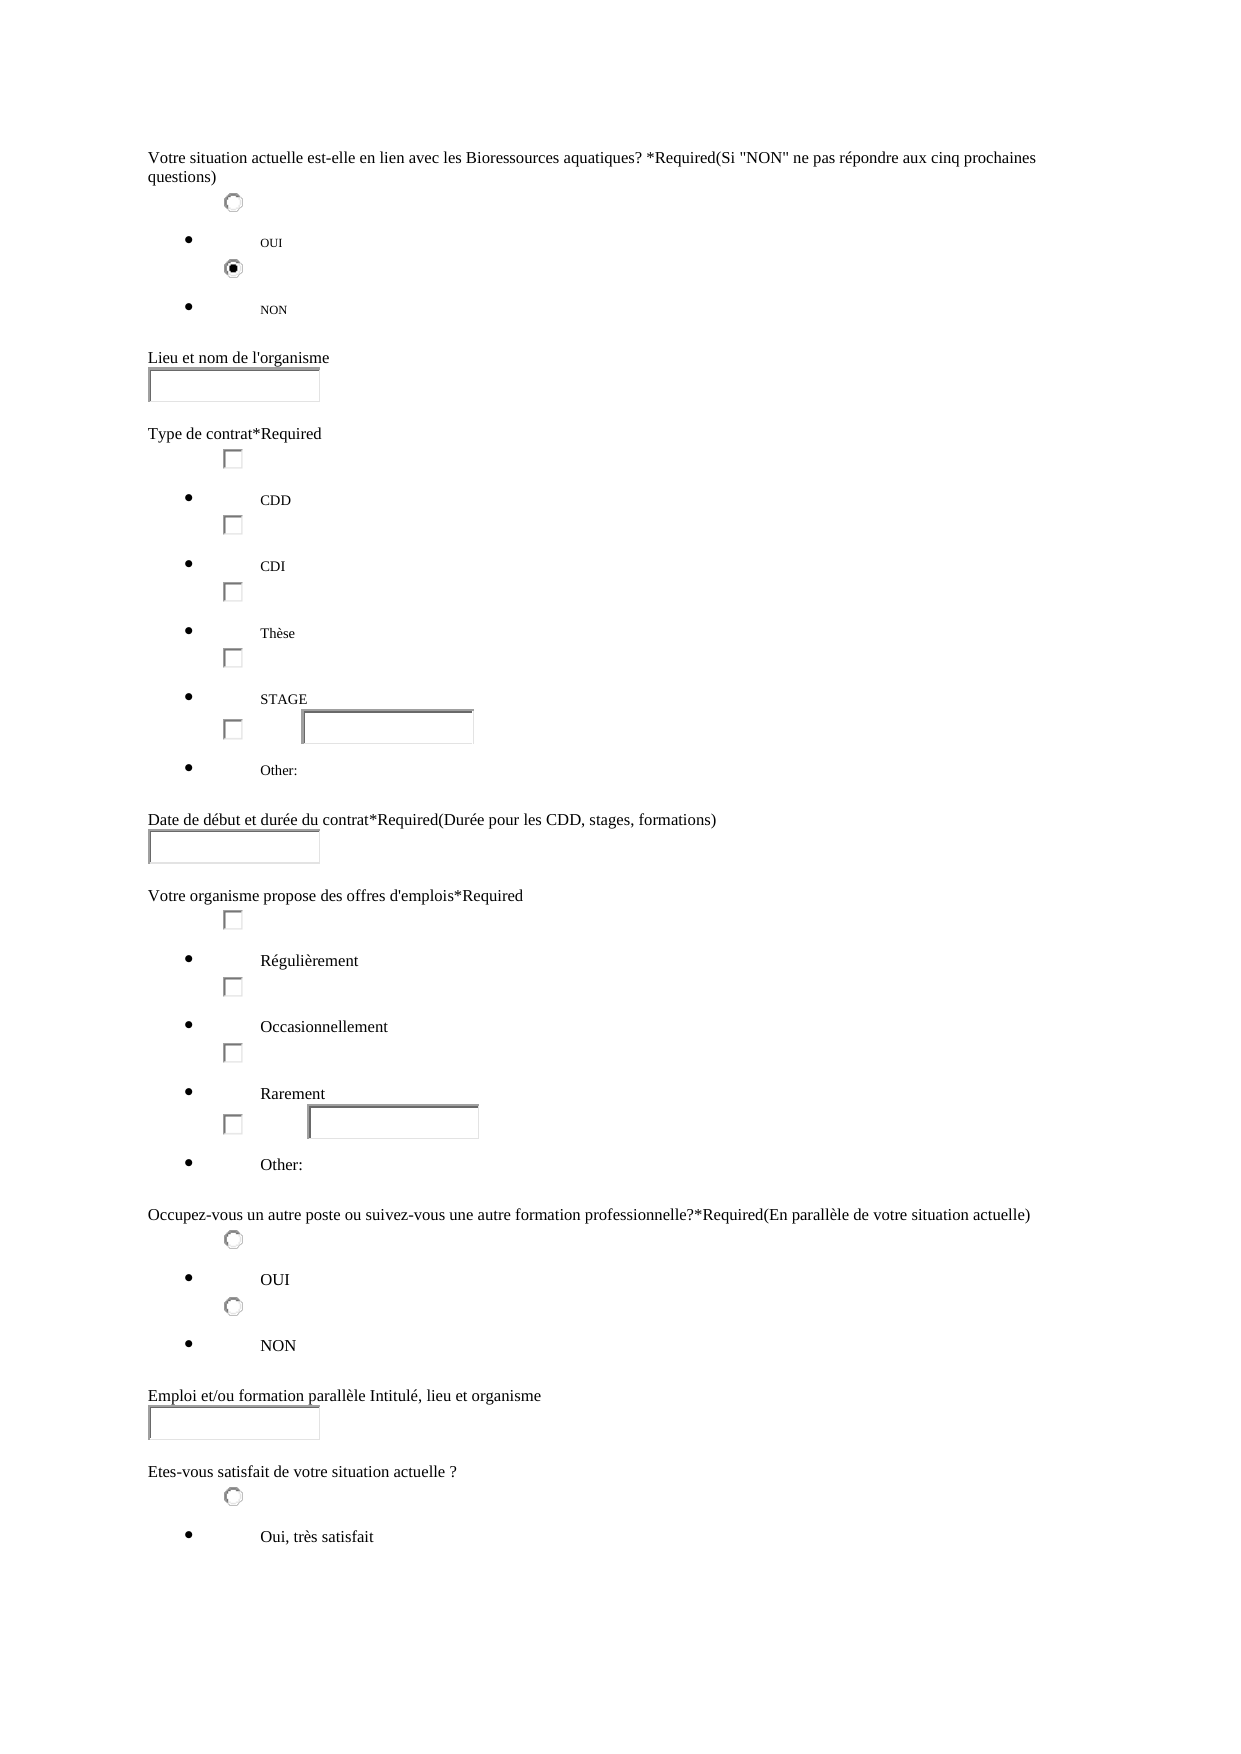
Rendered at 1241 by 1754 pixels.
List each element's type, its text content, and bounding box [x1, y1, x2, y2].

text Lieu et nom de l'organisme [148, 348, 1093, 367]
list Rarement [185, 1037, 1093, 1104]
list STAGE [185, 642, 1093, 709]
text Occupez-vous un autre poste ou suivez-vous une autre formation professionnelle?*Required(En parallèle de votre situation actuelle) [148, 1204, 1093, 1223]
list Thèse [185, 576, 1093, 642]
list NON [185, 1290, 1093, 1356]
list Other: [185, 1104, 1093, 1175]
text Votre situation actuelle est-elle en lien avec les Bioressources aquatiques? *Required(Si "NON" ne pas répondre aux cinq prochaines questions) [148, 148, 1093, 186]
text Etes-vous satisfait de votre situation actuelle ? [148, 1461, 1093, 1481]
list Régulièrement [185, 904, 1093, 971]
list Other: [185, 709, 1093, 780]
text Votre organisme propose des offres d'emplois*Required [148, 885, 1093, 904]
text Date de début et durée du contrat*Required(Durée pour les CDD, stages, formations) [148, 809, 1093, 828]
list OUI [185, 1223, 1093, 1290]
list Occasionnellement [185, 971, 1093, 1037]
list Oui, très satisfait [185, 1481, 1093, 1547]
text Emploi et/ou formation parallèle Intitulé, lieu et organisme [148, 1386, 1093, 1405]
list OUI [185, 186, 1093, 252]
list CDD [185, 443, 1093, 509]
list CDI [185, 509, 1093, 576]
text Type de contrat*Required [148, 424, 1093, 443]
list NON [185, 252, 1093, 319]
